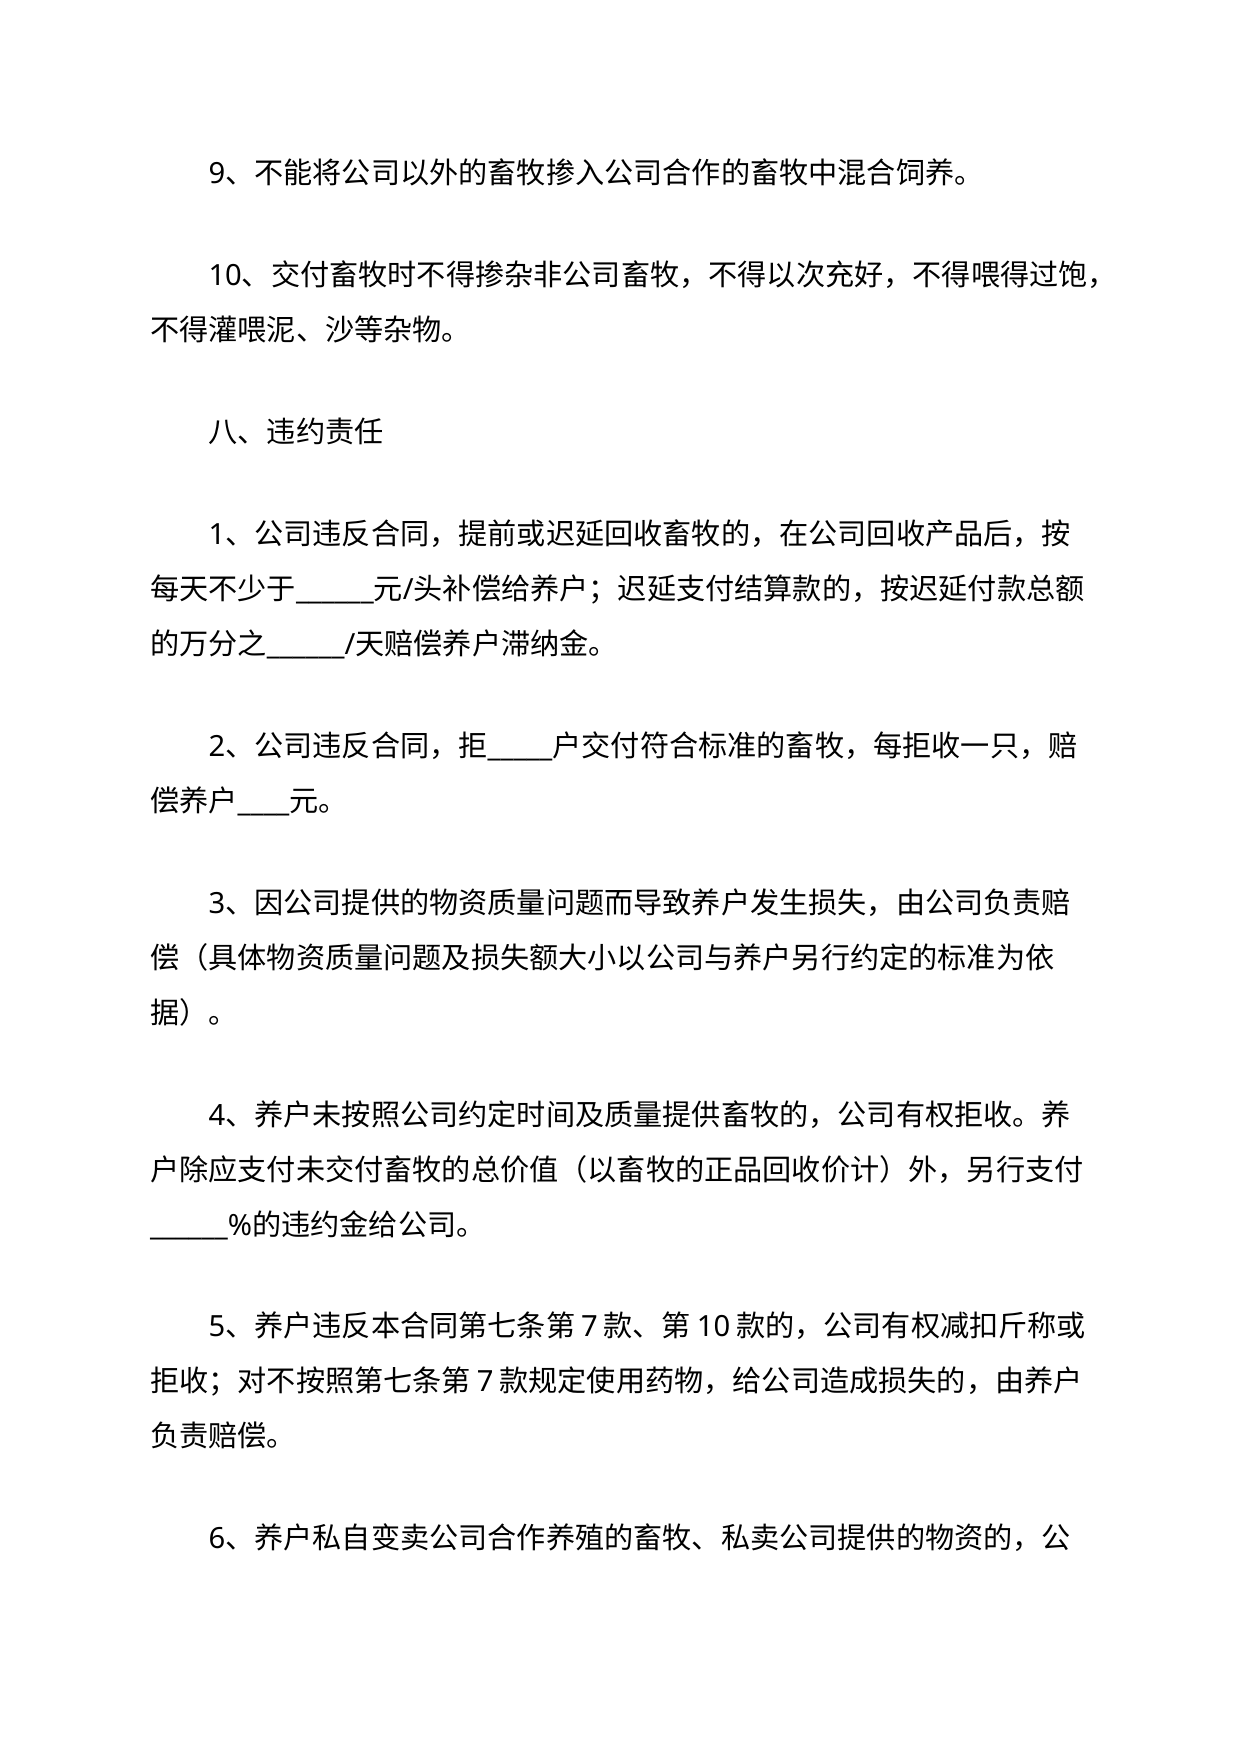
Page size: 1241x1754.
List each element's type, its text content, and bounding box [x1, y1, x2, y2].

text 10、交付畜牧时不得掺杂非公司畜牧，不得以次充好，不得喂得过饱，不得灌喂泥、沙等杂物。 [150, 252, 1090, 349]
text 2、公司违反合同，拒_____户交付符合标准的畜牧，每拒收一只，赔偿养户____元。 [150, 722, 1090, 820]
text 9、不能将公司以外的畜牧掺入公司合作的畜牧中混合饲养。 [150, 150, 1090, 192]
text 3、因公司提供的物资质量问题而导致养户发生损失，由公司负责赔偿（具体物资质量问题及损失额大小以公司与养户另行约定的标准为依据）。 [150, 879, 1090, 1032]
text 八、违约责任 [150, 409, 1090, 451]
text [150, 1515, 1090, 1557]
text 5、养户违反本合同第七条第7款、第10款的，公司有权减扣斤称或拒收；对不按照第七条第7款规定使用药物，给公司造成损失的，由养户负责赔偿。 [150, 1303, 1090, 1455]
text 1、公司违反合同，提前或迟延回收畜牧的，在公司回收产品后，按每天不少于______元/头补偿给养户；迟延支付结算款的，按迟延付款总额的万分之______/天赔偿养户滞纳金。 [150, 511, 1090, 663]
text 4、养户未按照公司约定时间及质量提供畜牧的，公司有权拒收。养户除应支付未交付畜牧的总价值（以畜牧的正品回收价计）外，另行支付______%的违约金给公司。 [150, 1091, 1090, 1243]
